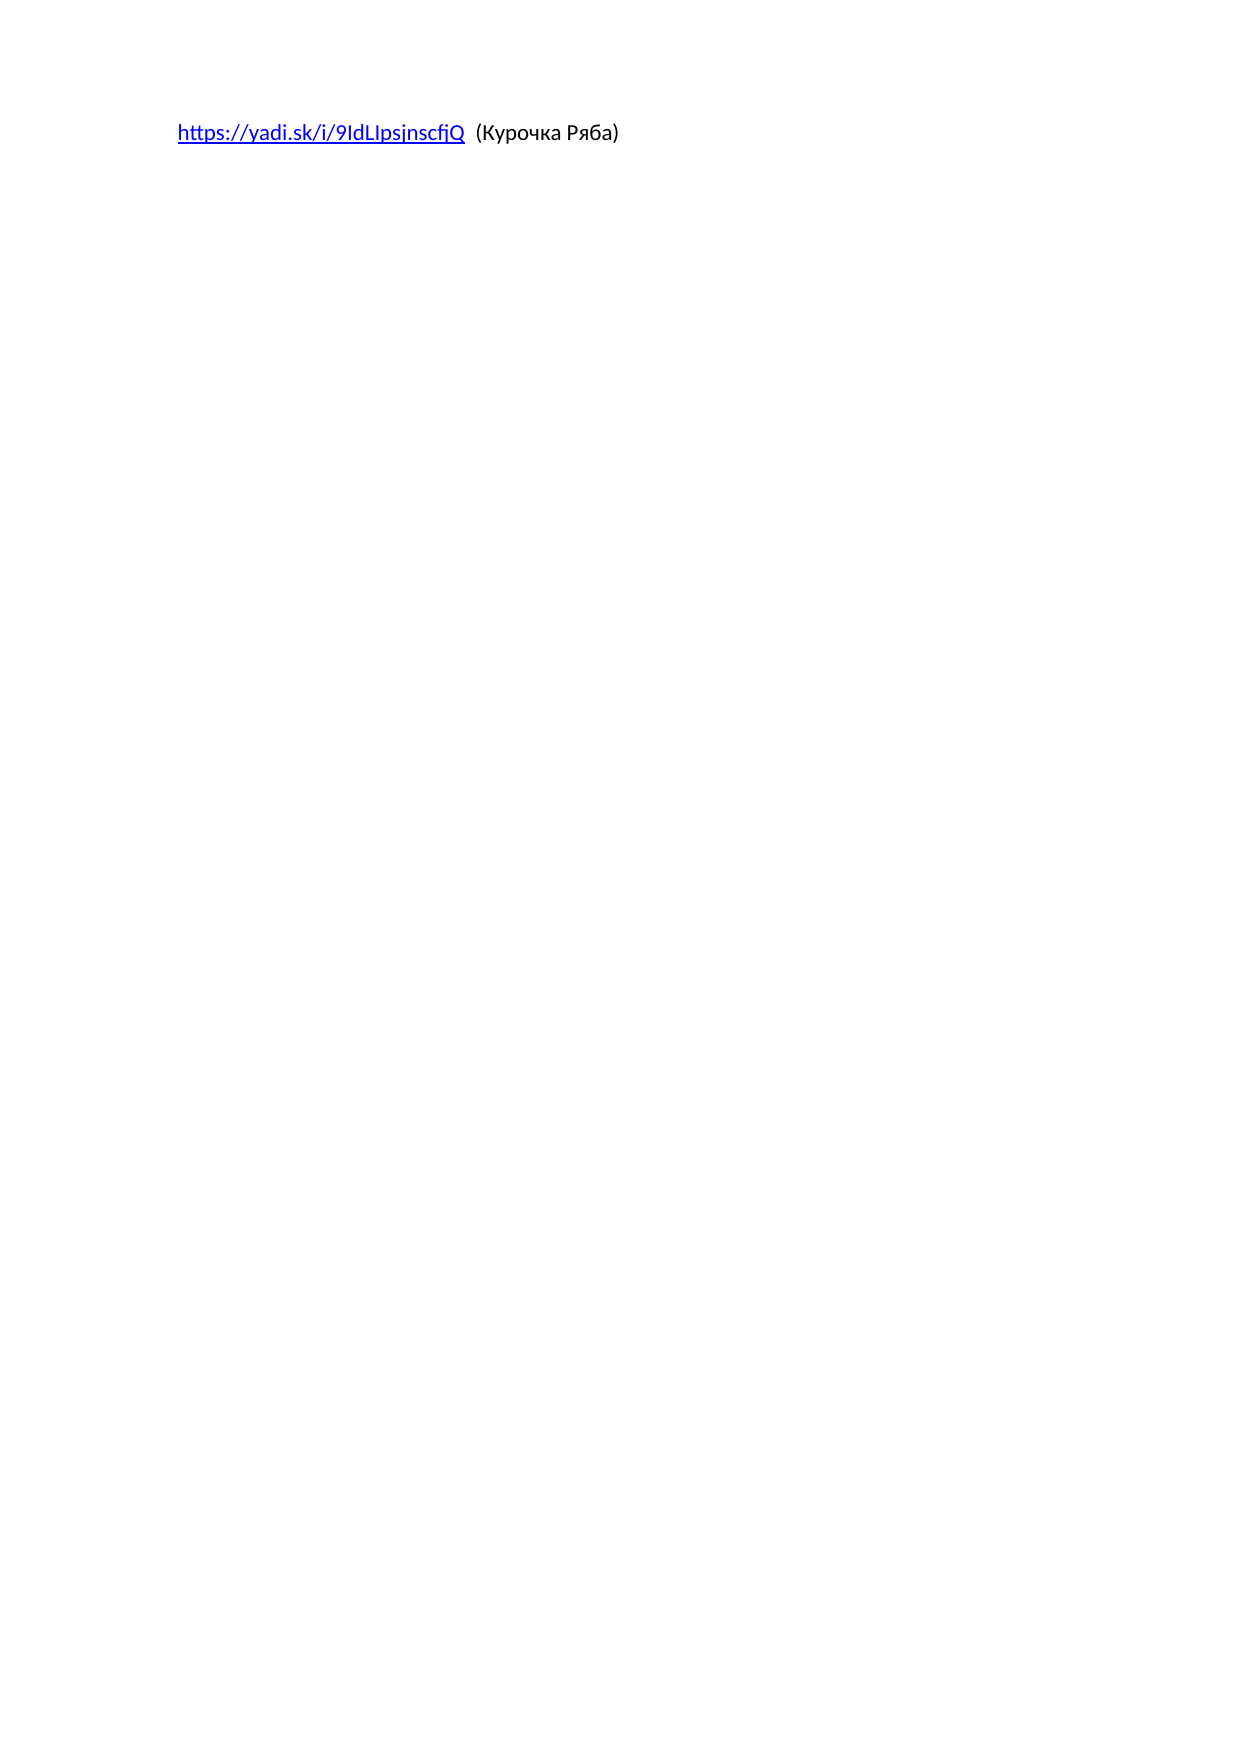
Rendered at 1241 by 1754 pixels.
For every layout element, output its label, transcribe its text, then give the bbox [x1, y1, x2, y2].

text https://yadi.sk/i/9IdLIpsjnscfjQ (Курочка Ряба) [177, 118, 1152, 146]
